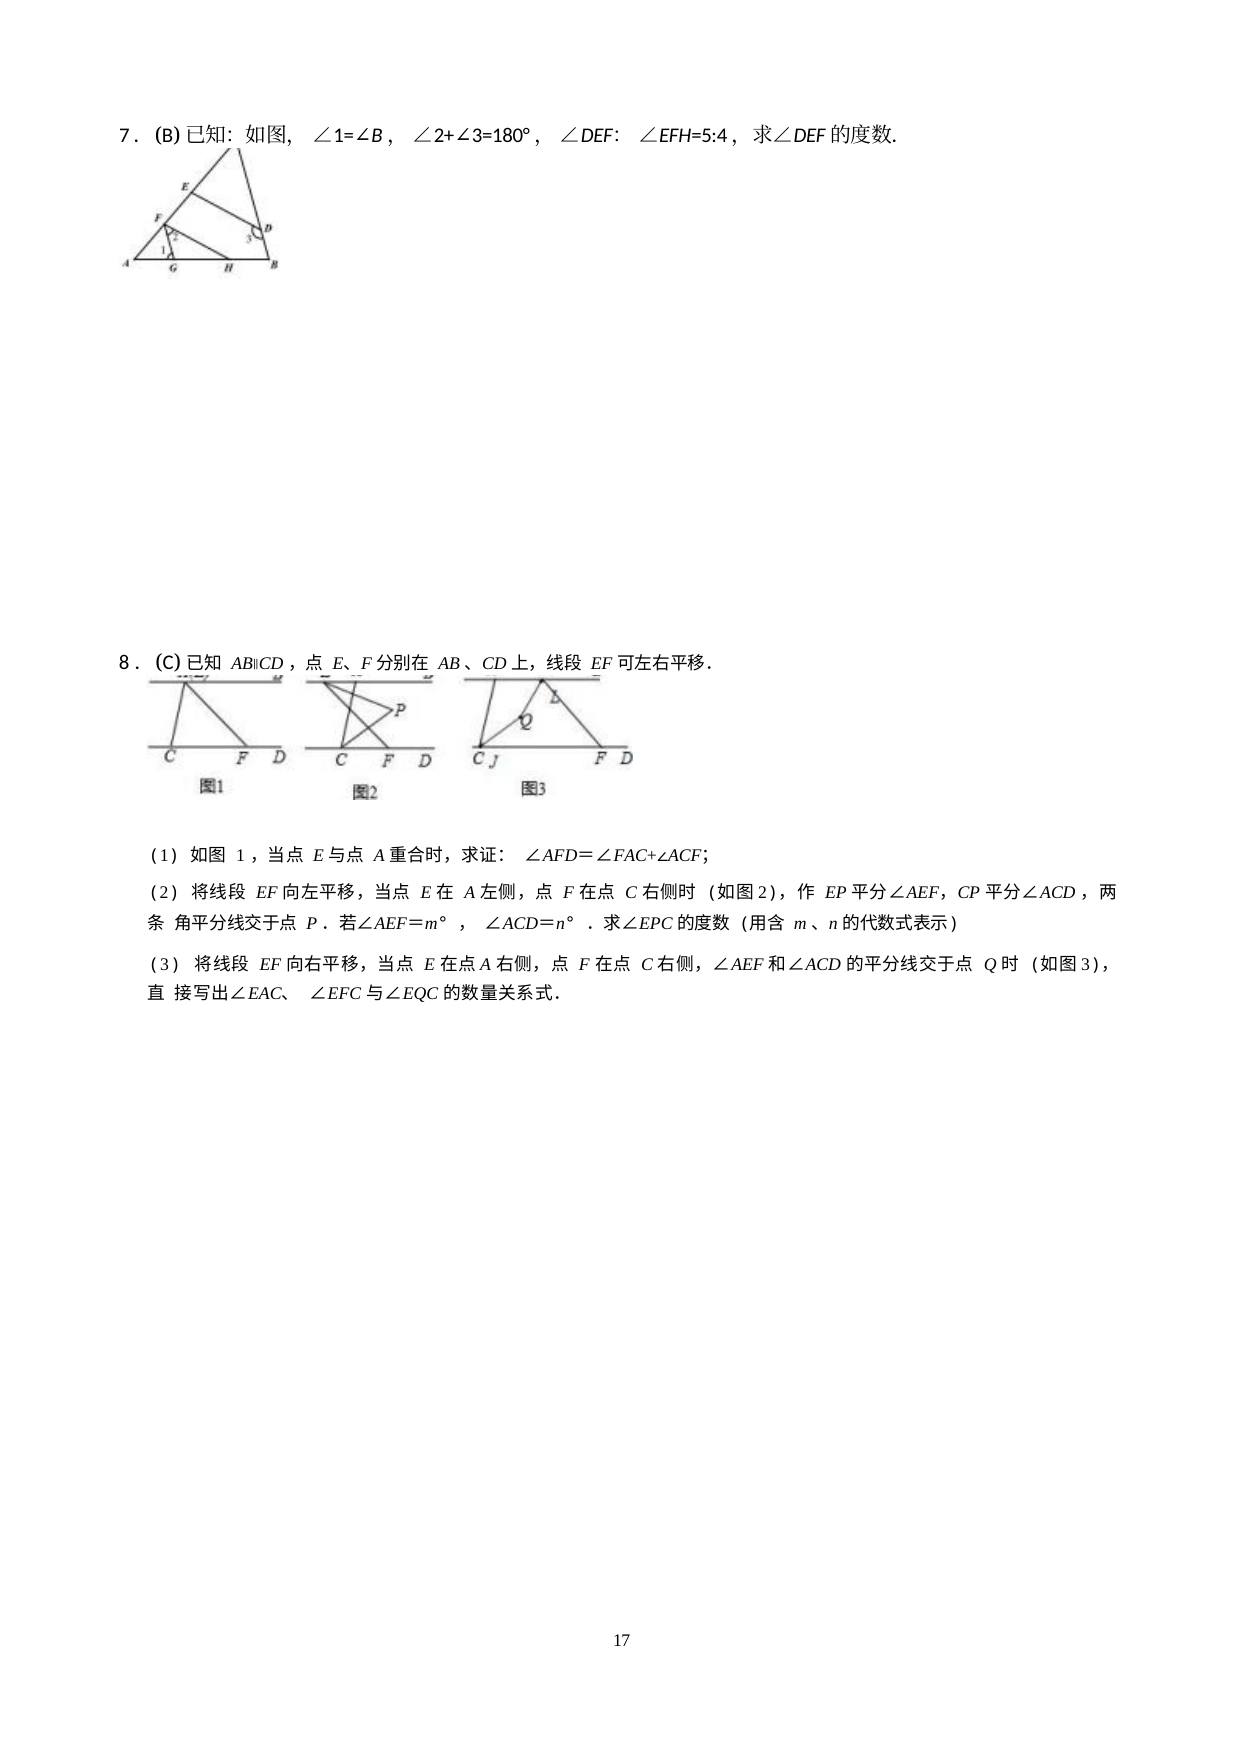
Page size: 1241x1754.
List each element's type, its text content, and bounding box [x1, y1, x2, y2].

picture [146, 675, 633, 800]
text (1) 如图 1 ，当点 E 与点 A 重合时，求证： ∠AFD＝∠FAC+∠ACF； [148, 843, 1122, 867]
text (3) 将线段 EF 向右平移，当点 E 在点A 右侧，点 F 在点 C 右侧，∠AEF 和∠ACD 的平分线交于点 Q 时 (如图3)，直 接写出∠EAC、 ∠EFC 与∠EQC 的数量关系式． [147, 949, 1122, 1005]
picture [118, 148, 284, 279]
text (2) 将线段 EF 向左平移，当点 E 在 A 左侧，点 F 在点 C 右侧时 (如图2)，作 EP 平分∠AEF，CP 平分∠ACD ，两条 角平分线交于点 P ．若∠AEF＝m° ， ∠ACD＝n° ．求∠EPC 的度数 (用含 m 、n 的代数式表示) [147, 878, 1122, 934]
text 8 ．(C) 已知 AB∥CD ，点 E、F 分别在 AB 、CD 上，线段 EF 可左右平移． [119, 647, 1122, 675]
text 7 ．(B) 已知：如图， ∠1=∠B ， ∠2+∠3=180° ， ∠DEF： ∠EFH=5:4 ，求∠DEF 的度数． [119, 121, 1122, 149]
